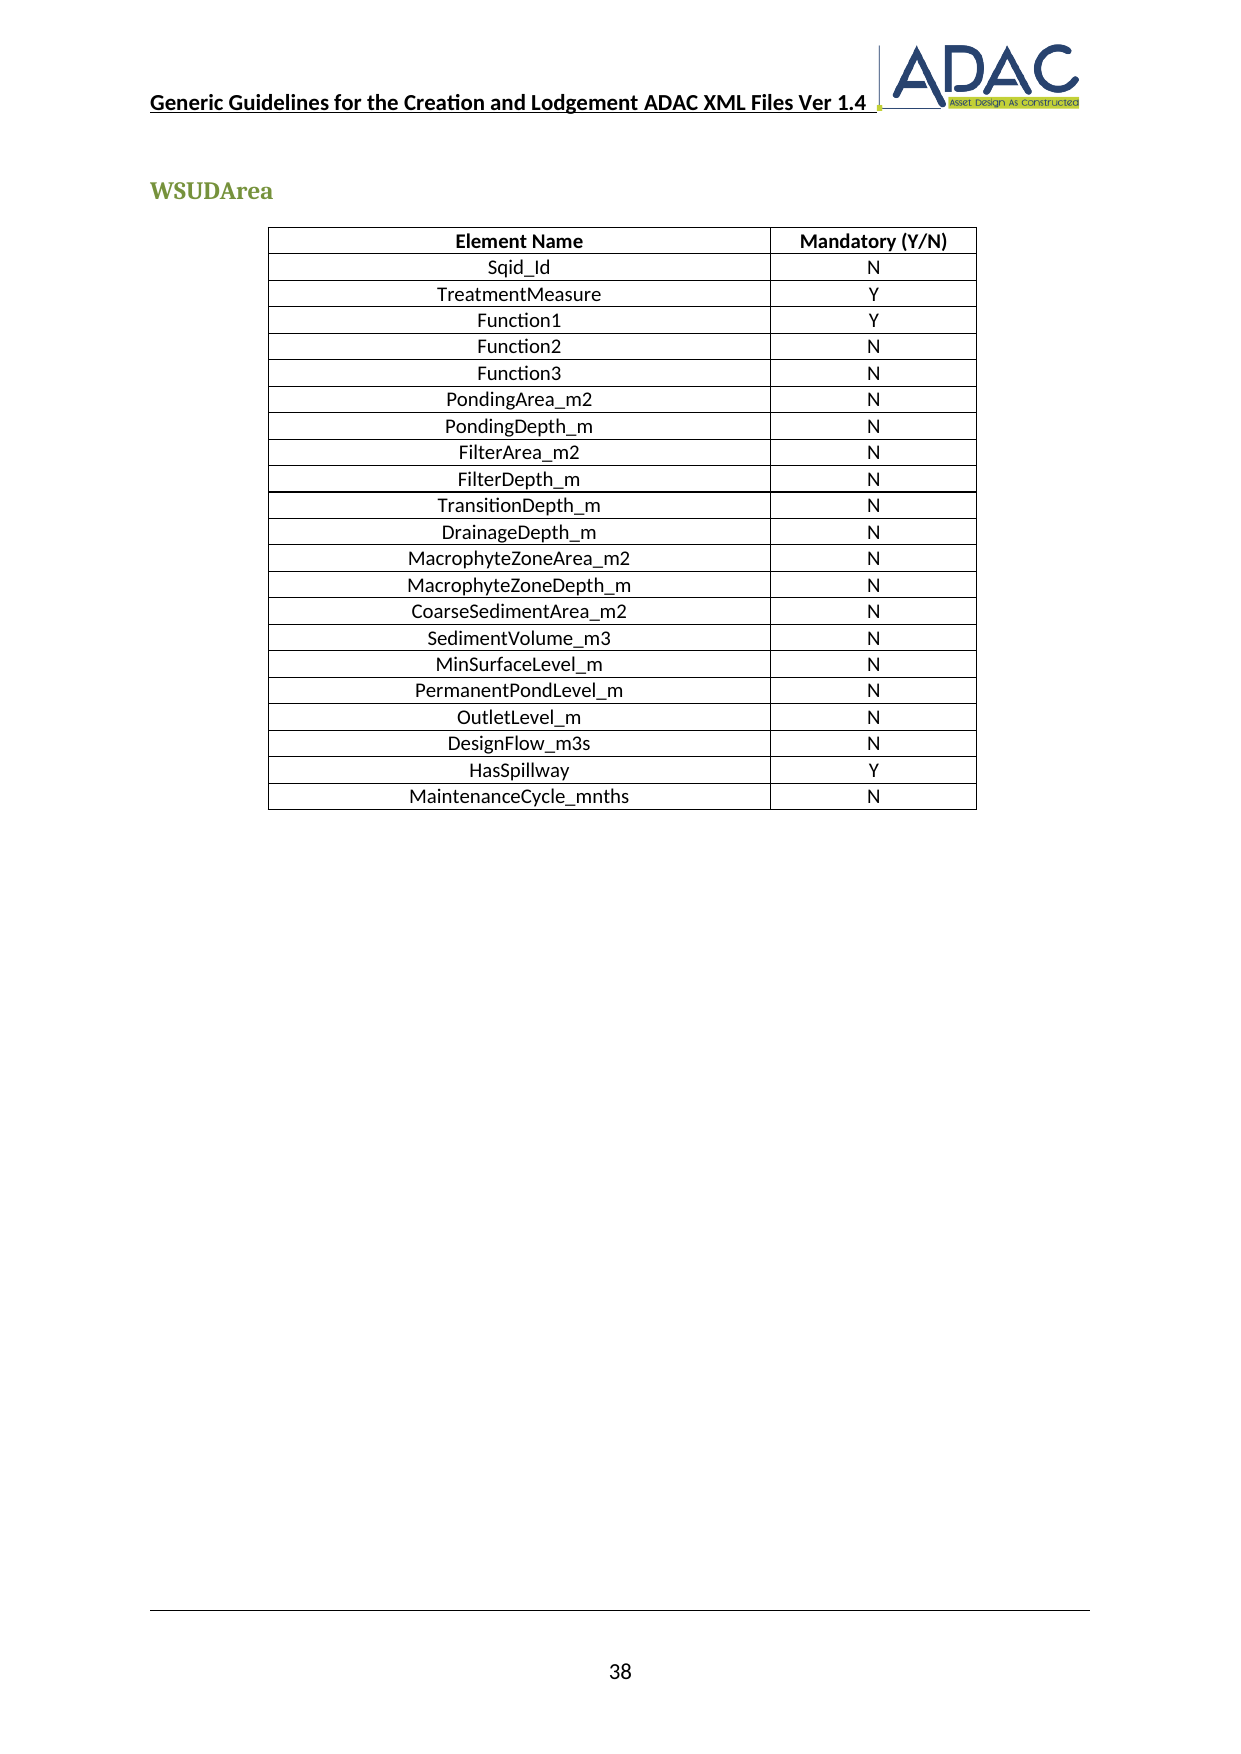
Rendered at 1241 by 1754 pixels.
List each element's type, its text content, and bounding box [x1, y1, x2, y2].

table_cell TransitionDepth_m [269, 493, 770, 518]
text WSUDArea [150, 177, 1090, 206]
table_cell PondingArea_m2 [269, 387, 770, 412]
table_cell Sqid_Id [269, 254, 770, 280]
table_cell Function1 [269, 307, 770, 333]
table_cell Y [771, 757, 976, 782]
table_cell N [771, 413, 976, 438]
table_cell MacrophyteZoneDepth_m [269, 572, 770, 597]
table_cell Function3 [269, 360, 770, 386]
table_cell CoarseSedimentArea_m2 [269, 598, 770, 624]
table_cell PermanentPondLevel_m [269, 678, 770, 703]
table_header Mandatory (Y/N) [771, 228, 976, 253]
table_cell N [771, 440, 976, 465]
table_cell OutletLevel_m [269, 704, 770, 729]
table_header Element Name [269, 228, 770, 253]
table_cell N [771, 545, 976, 571]
table_cell N [771, 493, 976, 518]
table_cell N [771, 387, 976, 412]
table_cell DesignFlow_m3s [269, 731, 770, 756]
picture [876, 44, 1080, 111]
table_cell N [771, 334, 976, 359]
table_cell MinSurfaceLevel_m [269, 651, 770, 677]
table_cell N [771, 625, 976, 650]
table_cell N [771, 598, 976, 624]
table_cell N [771, 572, 976, 597]
table_cell N [771, 678, 976, 703]
table_cell N [771, 731, 976, 756]
table_cell FilterDepth_m [269, 466, 770, 491]
table_cell N [771, 704, 976, 729]
table_cell DrainageDepth_m [269, 519, 770, 544]
table_cell N [771, 360, 976, 386]
table_cell HasSpillway [269, 757, 770, 782]
table_cell Y [771, 307, 976, 333]
table_cell N [771, 519, 976, 544]
table_cell SedimentVolume_m3 [269, 625, 770, 650]
table_cell N [771, 254, 976, 280]
table_cell Y [771, 281, 976, 306]
table_cell TreatmentMeasure [269, 281, 770, 306]
table_cell MaintenanceCycle_mnths [269, 784, 770, 809]
table_cell N [771, 466, 976, 491]
table_cell N [771, 651, 976, 677]
table_cell FilterArea_m2 [269, 440, 770, 465]
table_cell MacrophyteZoneArea_m2 [269, 545, 770, 571]
table_cell N [771, 784, 976, 809]
table_cell Function2 [269, 334, 770, 359]
table_cell PondingDepth_m [269, 413, 770, 438]
